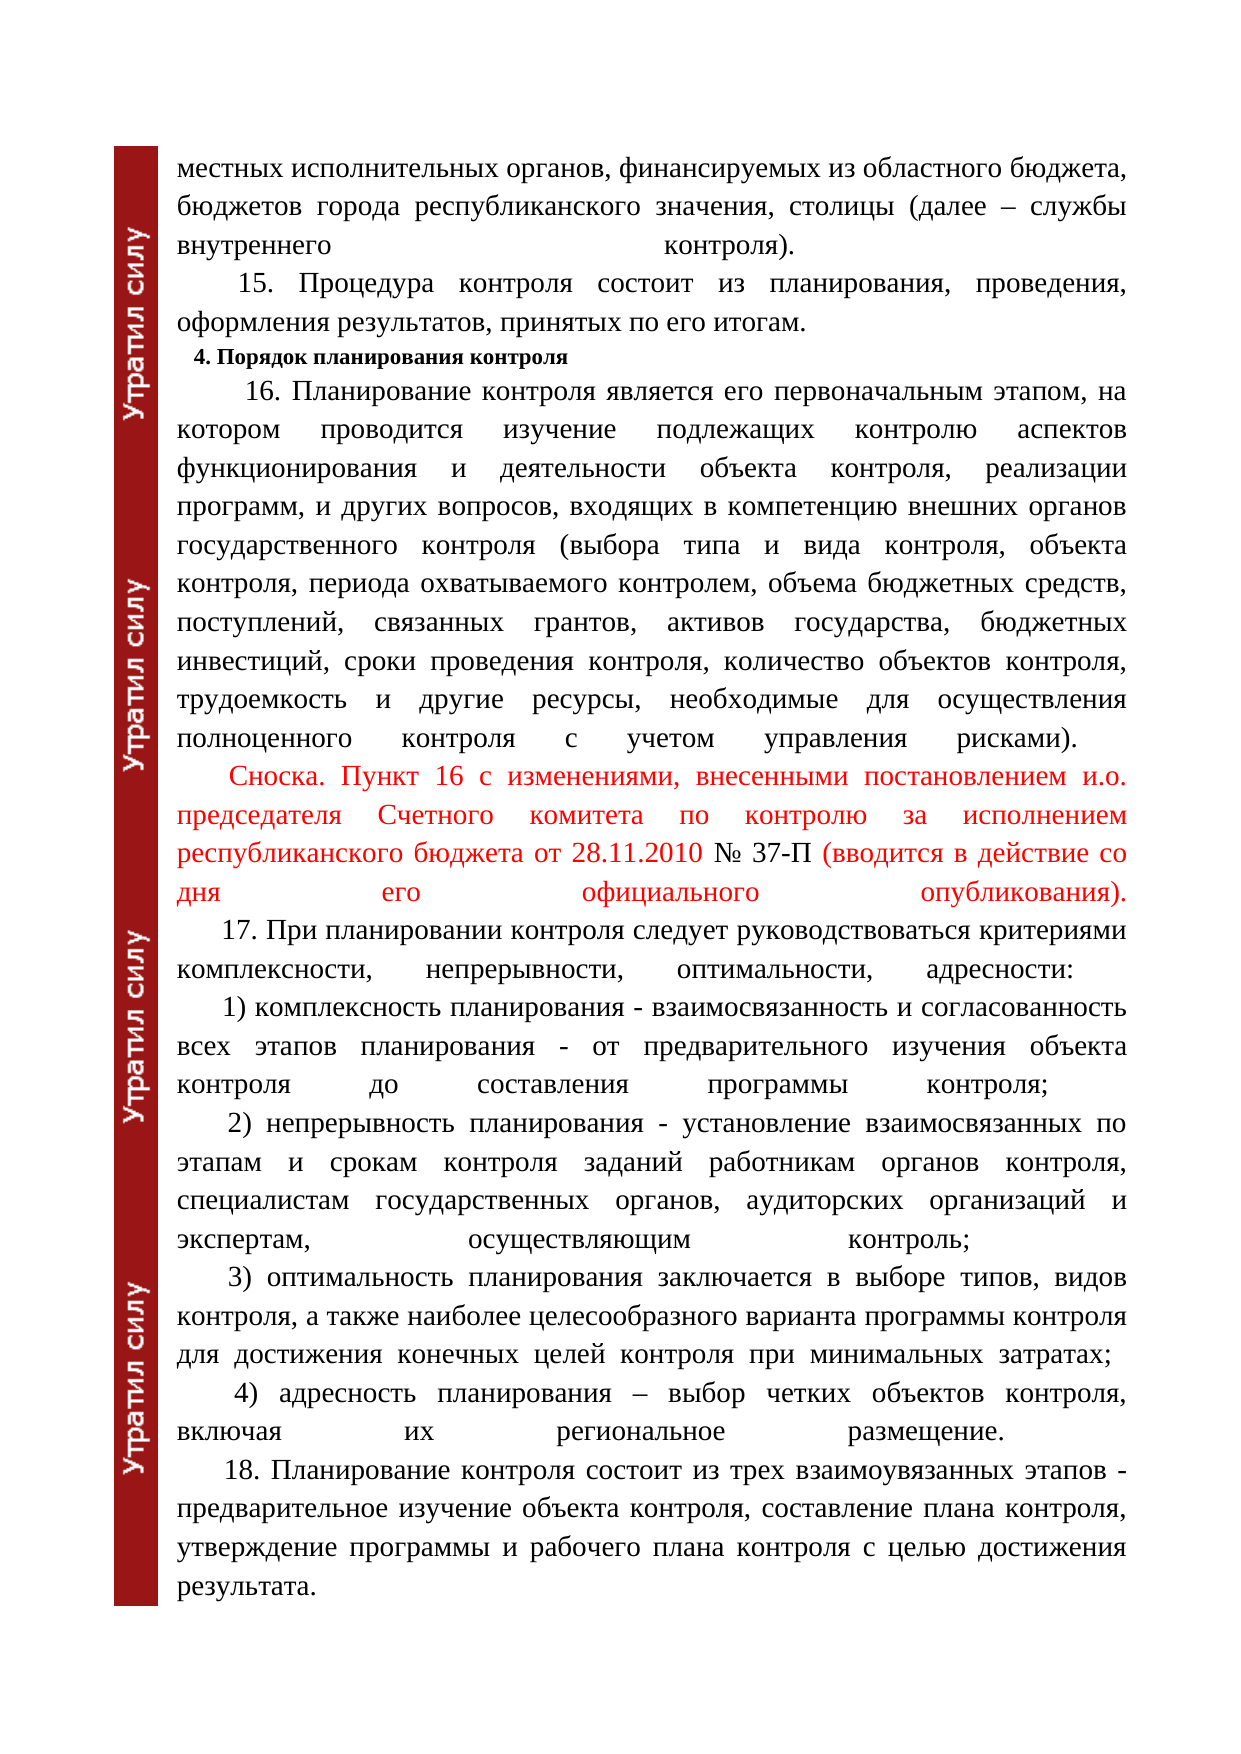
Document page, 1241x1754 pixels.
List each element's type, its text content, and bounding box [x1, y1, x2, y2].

picture [114, 1601, 158, 1606]
picture [114, 369, 158, 373]
picture [114, 338, 158, 343]
text 4. Порядок планирования контроля [112, 343, 1128, 369]
picture [114, 146, 158, 150]
